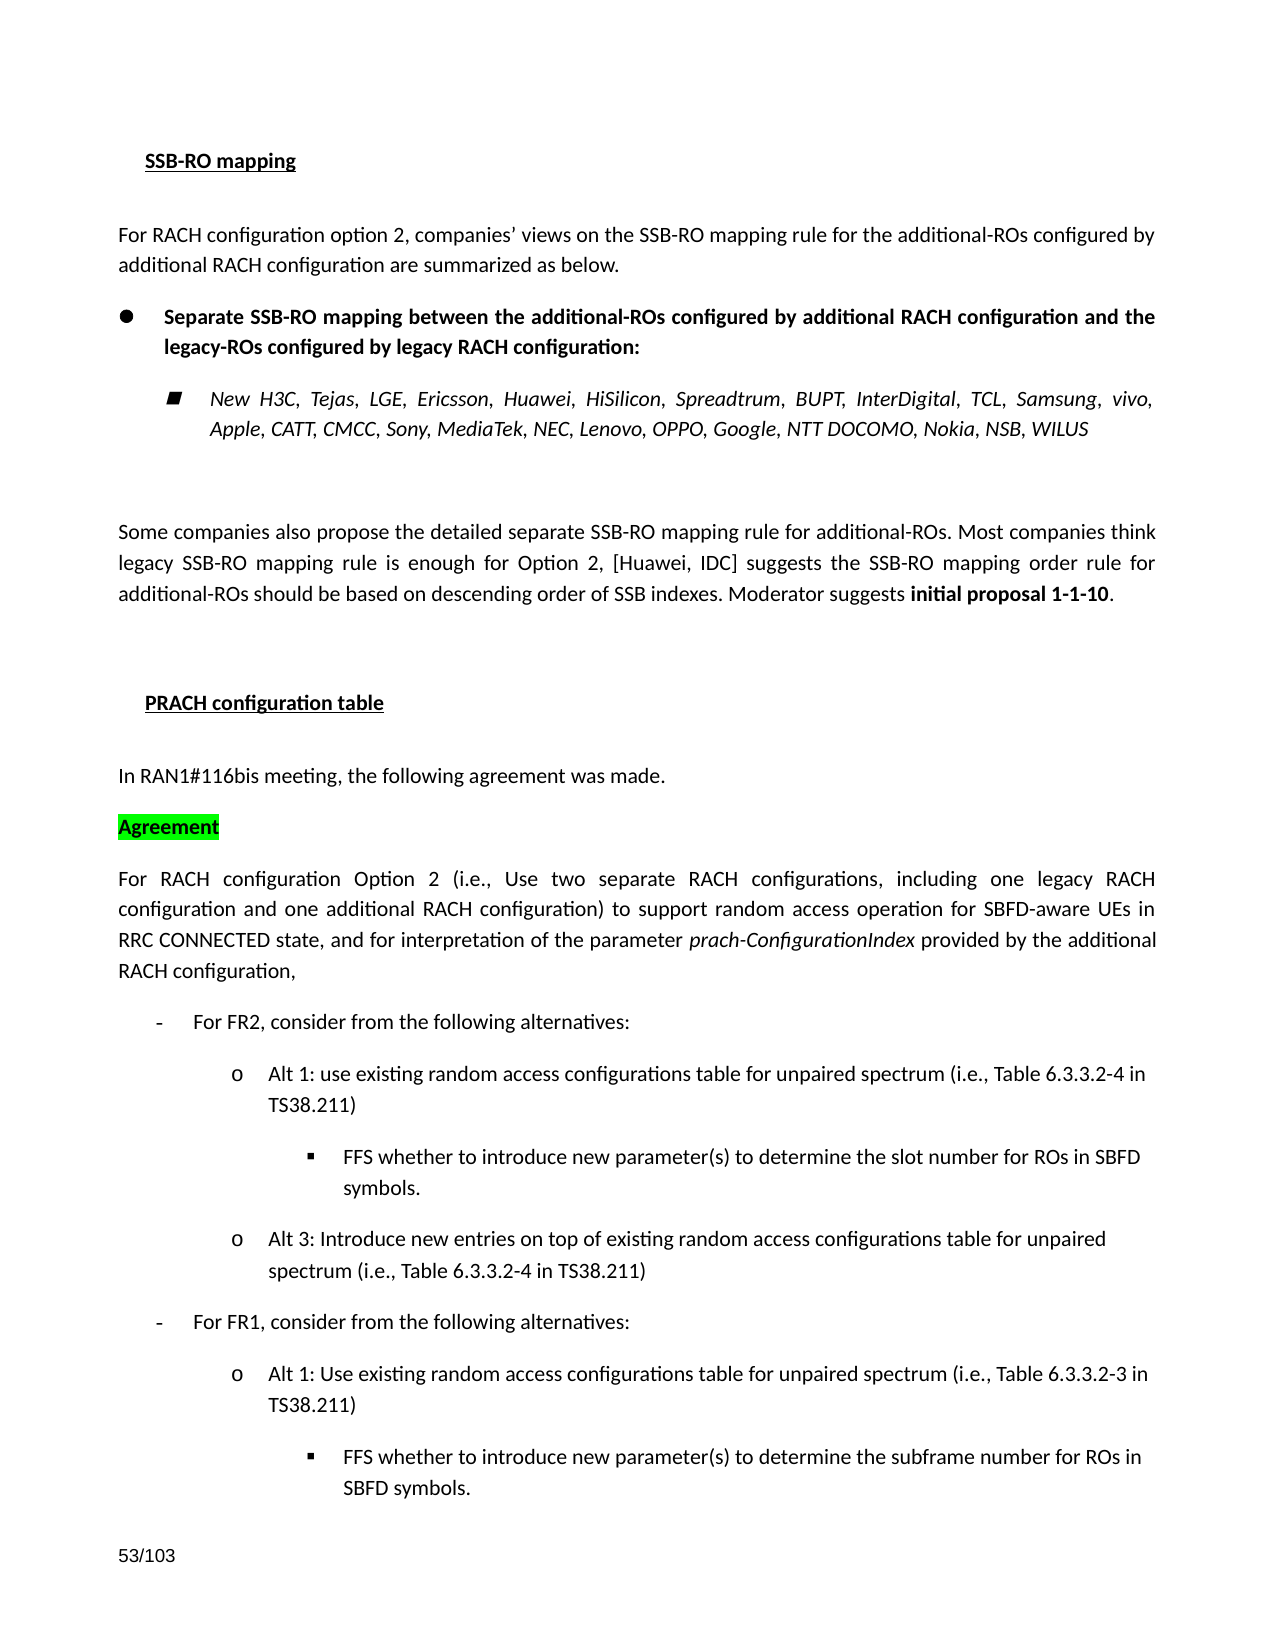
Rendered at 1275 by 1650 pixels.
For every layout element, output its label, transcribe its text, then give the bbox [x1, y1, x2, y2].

list Alt 1: use existing random access configurations table for unpaired spectrum (i.e., Table 6.3.3.2-4 in TS38.211) [231, 1060, 1157, 1118]
list FFS whether to introduce new parameter(s) to determine the subframe number for ROs in SBFD symbols. [306, 1443, 1157, 1500]
list Alt 3: Introduce new entries on top of existing random access configurations table for unpaired spectrum (i.e., Table 6.3.3.2-4 in TS38.211) [231, 1225, 1157, 1283]
subtitle SSB-RO mapping [145, 148, 1157, 174]
text For RACH configuration option 2, companies’ views on the SSB-RO mapping rule for the additional-ROs configured by additional RACH configuration are summarized as below. [118, 221, 1157, 278]
list For FR1, consider from the following alternatives: [156, 1308, 1157, 1335]
list New H3C, Tejas, LGE, Ericsson, Huawei, HiSilicon, Spreadtrum, BUPT, InterDigital, TCL, Samsung, vivo, Apple, CATT, CMCC, Sony, MediaTek, NEC, Lenovo, OPPO, Google, NTT DOCOMO, Nokia, NSB, WILUS [164, 385, 1157, 442]
list Alt 1: Use existing random access configurations table for unpaired spectrum (i.e., Table 6.3.3.2-3 in TS38.211) [231, 1360, 1157, 1418]
list FFS whether to introduce new parameter(s) to determine the slot number for ROs in SBFD symbols. [306, 1143, 1157, 1200]
list Separate SSB-RO mapping between the additional-ROs configured by additional RACH configuration and the legacy-ROs configured by legacy RACH configuration: [118, 303, 1157, 360]
text Some companies also propose the detailed separate SSB-RO mapping rule for additional-ROs. Most companies think legacy SSB-RO mapping rule is enough for Option 2, [Huawei, IDC] suggests the SSB-RO mapping order rule for additional-ROs should be based on descending order of SSB indexes. Moderator suggests initial proposal 1-1-10. [118, 518, 1157, 606]
text In RAN1#116bis meeting, the following agreement was made. [118, 762, 1157, 789]
text Agreement [118, 813, 1157, 840]
subtitle PRACH configuration table [145, 689, 1157, 716]
text For RACH configuration Option 2 (i.e., Use two separate RACH configurations, including one legacy RACH configuration and one additional RACH configuration) to support random access operation for SBFD-aware UEs in RRC CONNECTED state, and for interpretation of the parameter prach-ConfigurationIndex provided by the additional RACH configuration, [118, 865, 1157, 983]
list For FR2, consider from the following alternatives: [156, 1008, 1157, 1035]
